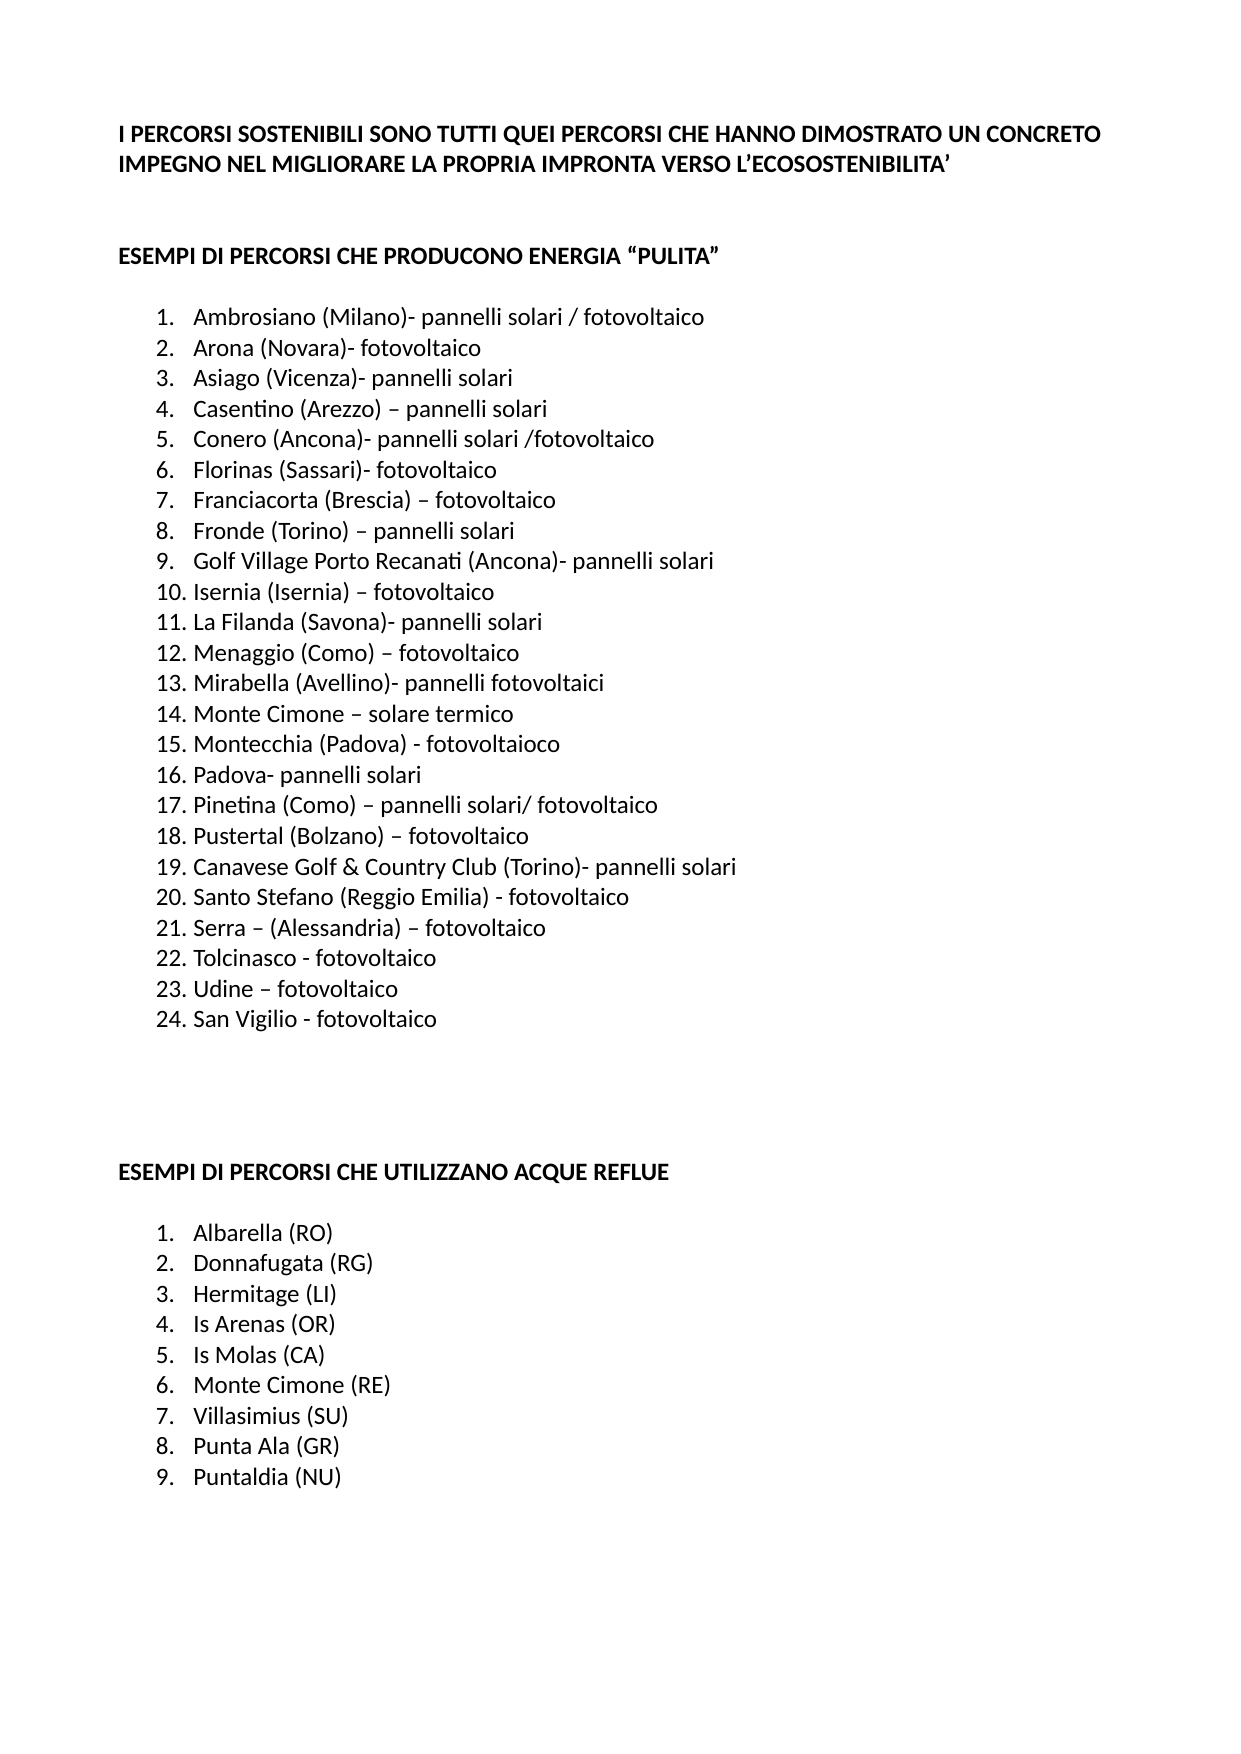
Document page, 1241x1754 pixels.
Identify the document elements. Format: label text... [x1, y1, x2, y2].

list Franciacorta (Brescia) – fotovoltaico [156, 484, 1122, 515]
list San Vigilio - fotovoltaico [156, 1003, 1122, 1034]
list Canavese Golf & Country Club (Torino)- pannelli solari [156, 851, 1122, 881]
text I Percorsi SostenibiLi sono TUTTi QUEI PERCORSI CHE HANNO DIMOSTRATO UN CONCRETO IMPEGNO NEL MIGLIORARE LA PROPRIA IMPRONTA VERSO L’ECOSOSTENIBILITA’ [118, 118, 1122, 179]
list Monte Cimone (RE) [156, 1369, 1122, 1400]
list Pustertal (Bolzano) – fotovoltaico [156, 820, 1122, 851]
text ESEMPI DI Percorsi che utilizzano acque reflue [118, 1156, 1122, 1186]
list Punta Ala (GR) [156, 1431, 1122, 1461]
list Ambrosiano (Milano)- pannelli solari / fotovoltaico [156, 301, 1122, 332]
list Villasimius (SU) [156, 1400, 1122, 1431]
list Puntaldia (NU) [156, 1461, 1122, 1492]
list Hermitage (LI) [156, 1278, 1122, 1308]
list Donnafugata (RG) [156, 1247, 1122, 1278]
list Monte Cimone – solare termico [156, 698, 1122, 728]
list Arona (Novara)- fotovoltaico [156, 332, 1122, 362]
list Menaggio (Como) – fotovoltaico [156, 637, 1122, 667]
text ESEMPI DI Percorsi che PRODUCONO energia “pulita” [118, 240, 1122, 271]
list Fronde (Torino) – pannelli solari [156, 515, 1122, 545]
list Pinetina (Como) – pannelli solari/ fotovoltaico [156, 789, 1122, 820]
list Udine – fotovoltaico [156, 973, 1122, 1003]
list Conero (Ancona)- pannelli solari /fotovoltaico [156, 423, 1122, 454]
list Casentino (Arezzo) – pannelli solari [156, 393, 1122, 423]
list Mirabella (Avellino)- pannelli fotovoltaici [156, 667, 1122, 698]
list Santo Stefano (Reggio Emilia) - fotovoltaico [156, 881, 1122, 912]
list Montecchia (Padova) - fotovoltaioco [156, 728, 1122, 759]
list La Filanda (Savona)- pannelli solari [156, 606, 1122, 637]
list Serra – (Alessandria) – fotovoltaico [156, 912, 1122, 942]
list Padova- pannelli solari [156, 759, 1122, 789]
list Is Arenas (OR) [156, 1308, 1122, 1339]
list Isernia (Isernia) – fotovoltaico [156, 576, 1122, 606]
list Golf Village Porto Recanati (Ancona)- pannelli solari [156, 545, 1122, 576]
list Albarella (RO) [156, 1217, 1122, 1247]
list Florinas (Sassari)- fotovoltaico [156, 454, 1122, 484]
list Tolcinasco - fotovoltaico [156, 942, 1122, 973]
list Asiago (Vicenza)- pannelli solari [156, 362, 1122, 393]
list Is Molas (CA) [156, 1339, 1122, 1369]
